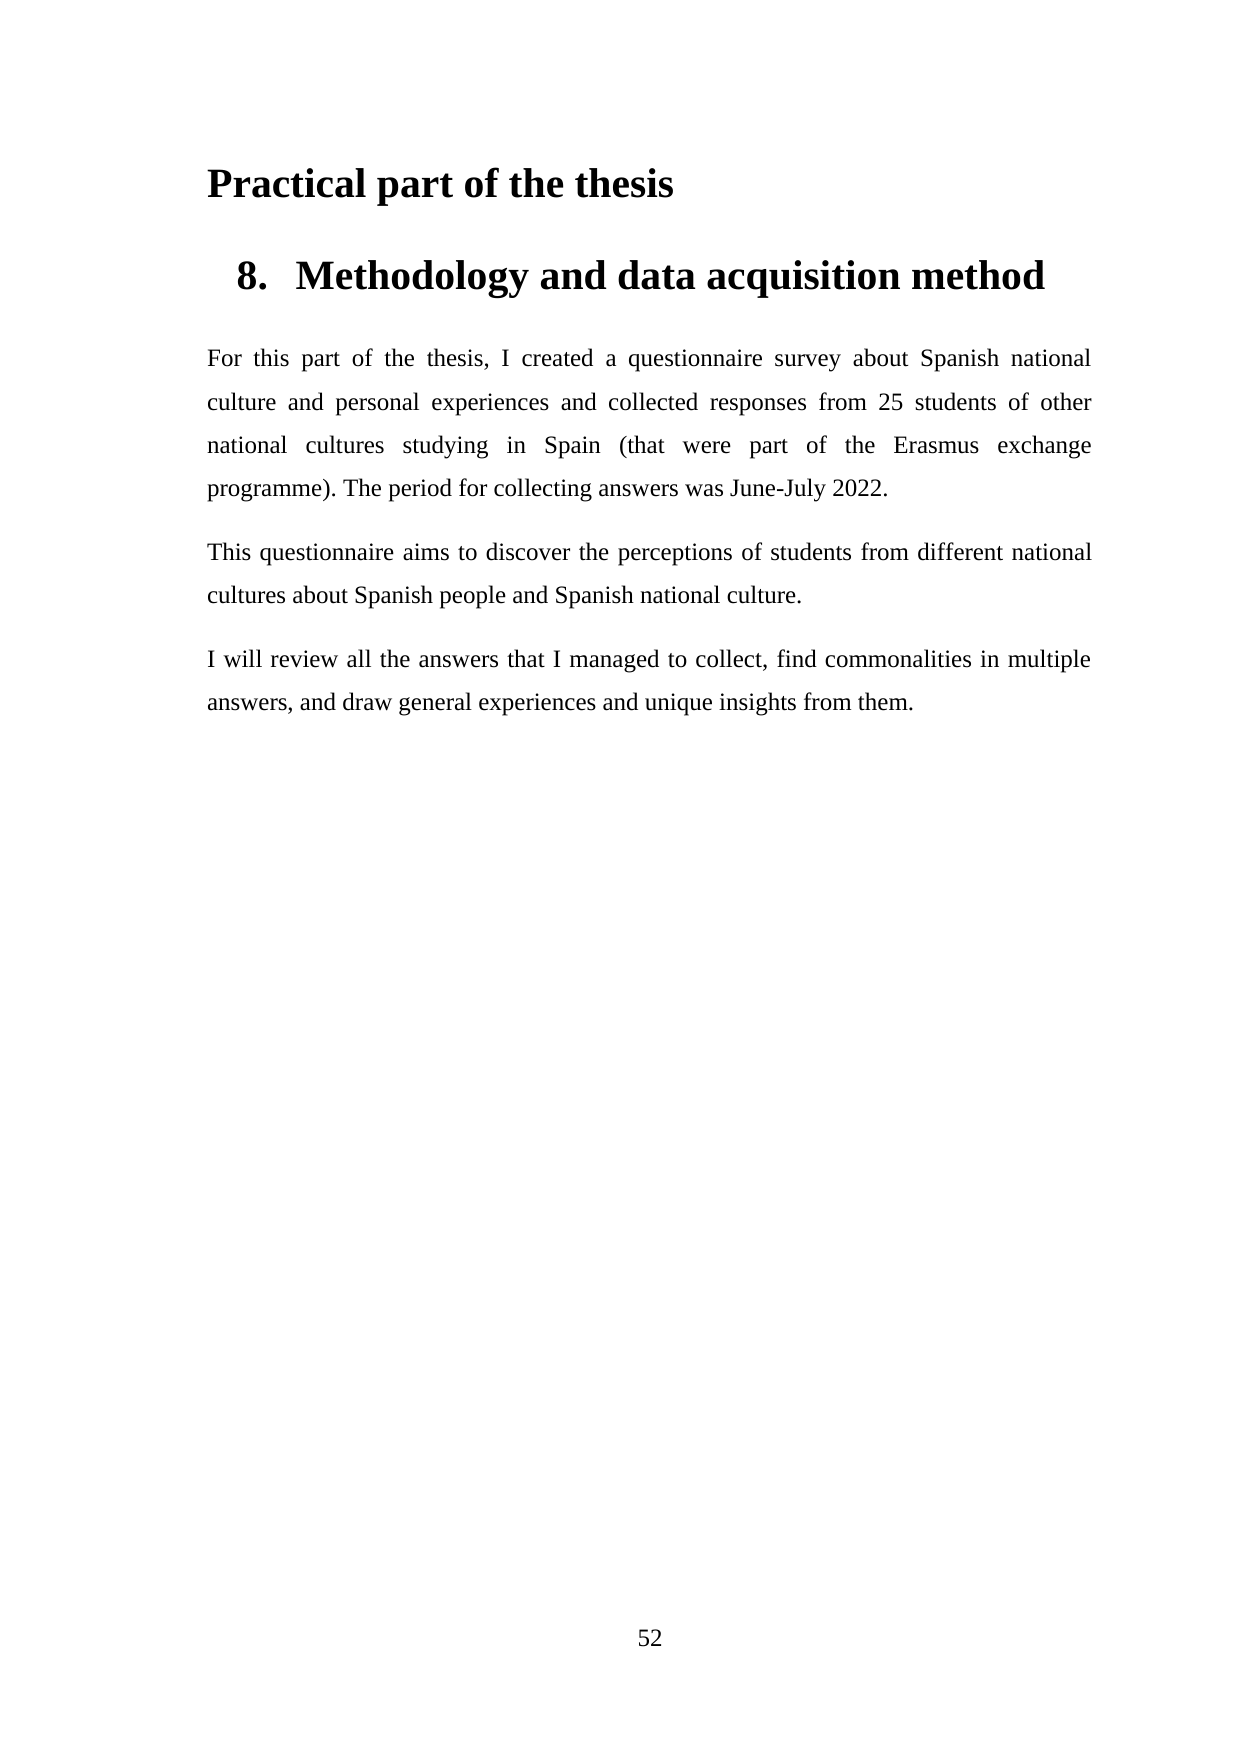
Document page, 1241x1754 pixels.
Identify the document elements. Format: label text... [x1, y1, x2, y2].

text For this part of the thesis, I created a questionnaire survey about Spanish national culture and personal experiences and collected responses from 25 students of other national cultures studying in Spain (that were part of the Erasmus exchange programme). The period for collecting answers was June-July 2022. [207, 343, 1092, 502]
list Methodology and data acquisition method [236, 251, 1092, 299]
text I will review all the answers that I managed to collect, find commonalities in multiple answers, and draw general experiences and unique insights from them. [207, 644, 1092, 716]
text This questionnaire aims to discover the perceptions of students from different national cultures about Spanish people and Spanish national culture. [207, 537, 1092, 609]
text Practical part of the thesis [207, 158, 1092, 206]
